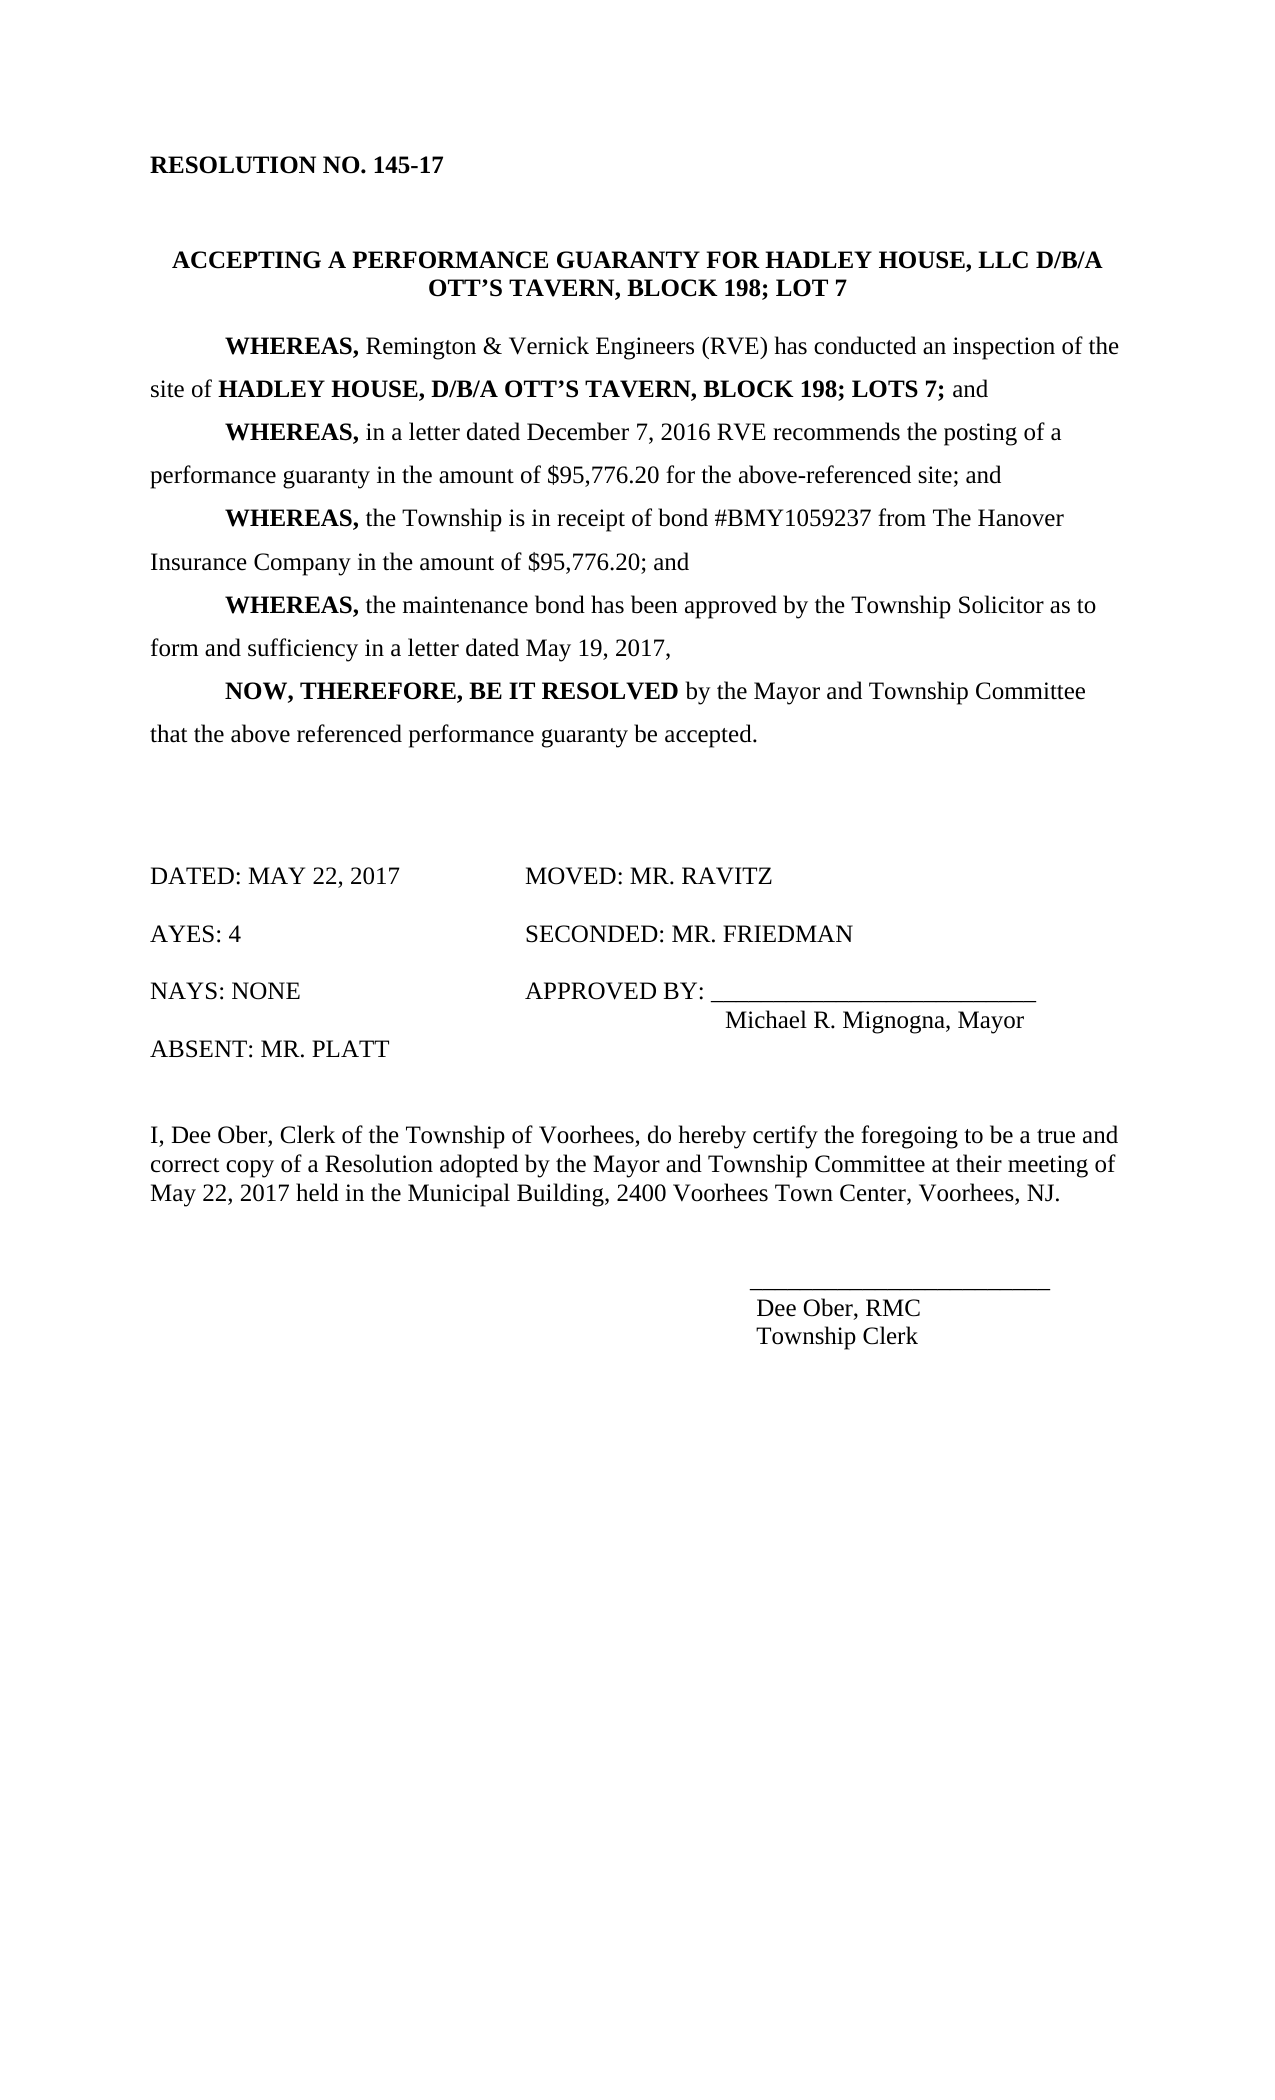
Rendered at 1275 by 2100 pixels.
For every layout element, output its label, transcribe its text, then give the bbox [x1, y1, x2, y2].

text ________________________ [675, 1264, 1125, 1293]
text NAYS: NONE APPROVED BY: __________________________ [150, 976, 1125, 1005]
text WHEREAS, the Township is in receipt of bond #BMY1059237 from The Hanover Insurance Company in the amount of $95,776.20; and [150, 503, 1125, 575]
text ACCEPTING A PERFORMANCE GUARANTY FOR HADLEY HOUSE, LLC D/B/A OTT’S TAVERN, BLOCK 198; LOT 7 [150, 245, 1125, 302]
text WHEREAS, in a letter dated December 7, 2016 RVE recommends the posting of a performance guaranty in the amount of $95,776.20 for the above-referenced site; and [150, 417, 1125, 489]
text NOW, THEREFORE, BE IT RESOLVED by the Mayor and Township Committee that the above referenced performance guaranty be accepted. [150, 676, 1125, 748]
text RESOLUTION NO. 145-17 [150, 150, 1125, 179]
text AYES: 4 SECONDED: MR. FRIEDMAN [150, 919, 1125, 948]
text WHEREAS, the maintenance bond has been approved by the Township Solicitor as to form and sufficiency in a letter dated May 19, 2017, [150, 590, 1125, 662]
text I, Dee Ober, Clerk of the Township of Voorhees, do hereby certify the foregoing to be a true and correct copy of a Resolution adopted by the Mayor and Township Committee at their meeting of May 22, 2017 held in the Municipal Building, 2400 Voorhees Town Center, Voorhees, NJ. [150, 1120, 1125, 1206]
text WHEREAS, Remington & Vernick Engineers (RVE) has conducted an inspection of the site of HADLEY HOUSE, D/B/A OTT’S TAVERN, BLOCK 198; LOTS 7; and [150, 331, 1125, 403]
text Michael R. Mignogna, Mayor [375, 1005, 1125, 1034]
text DATED: MAY 22, 2017 MOVED: MR. RAVITZ [150, 861, 1125, 890]
text ABSENT: MR. PLATT [150, 1034, 1125, 1063]
text Dee Ober, RMC [150, 1293, 1125, 1321]
text Township Clerk [150, 1321, 1125, 1350]
